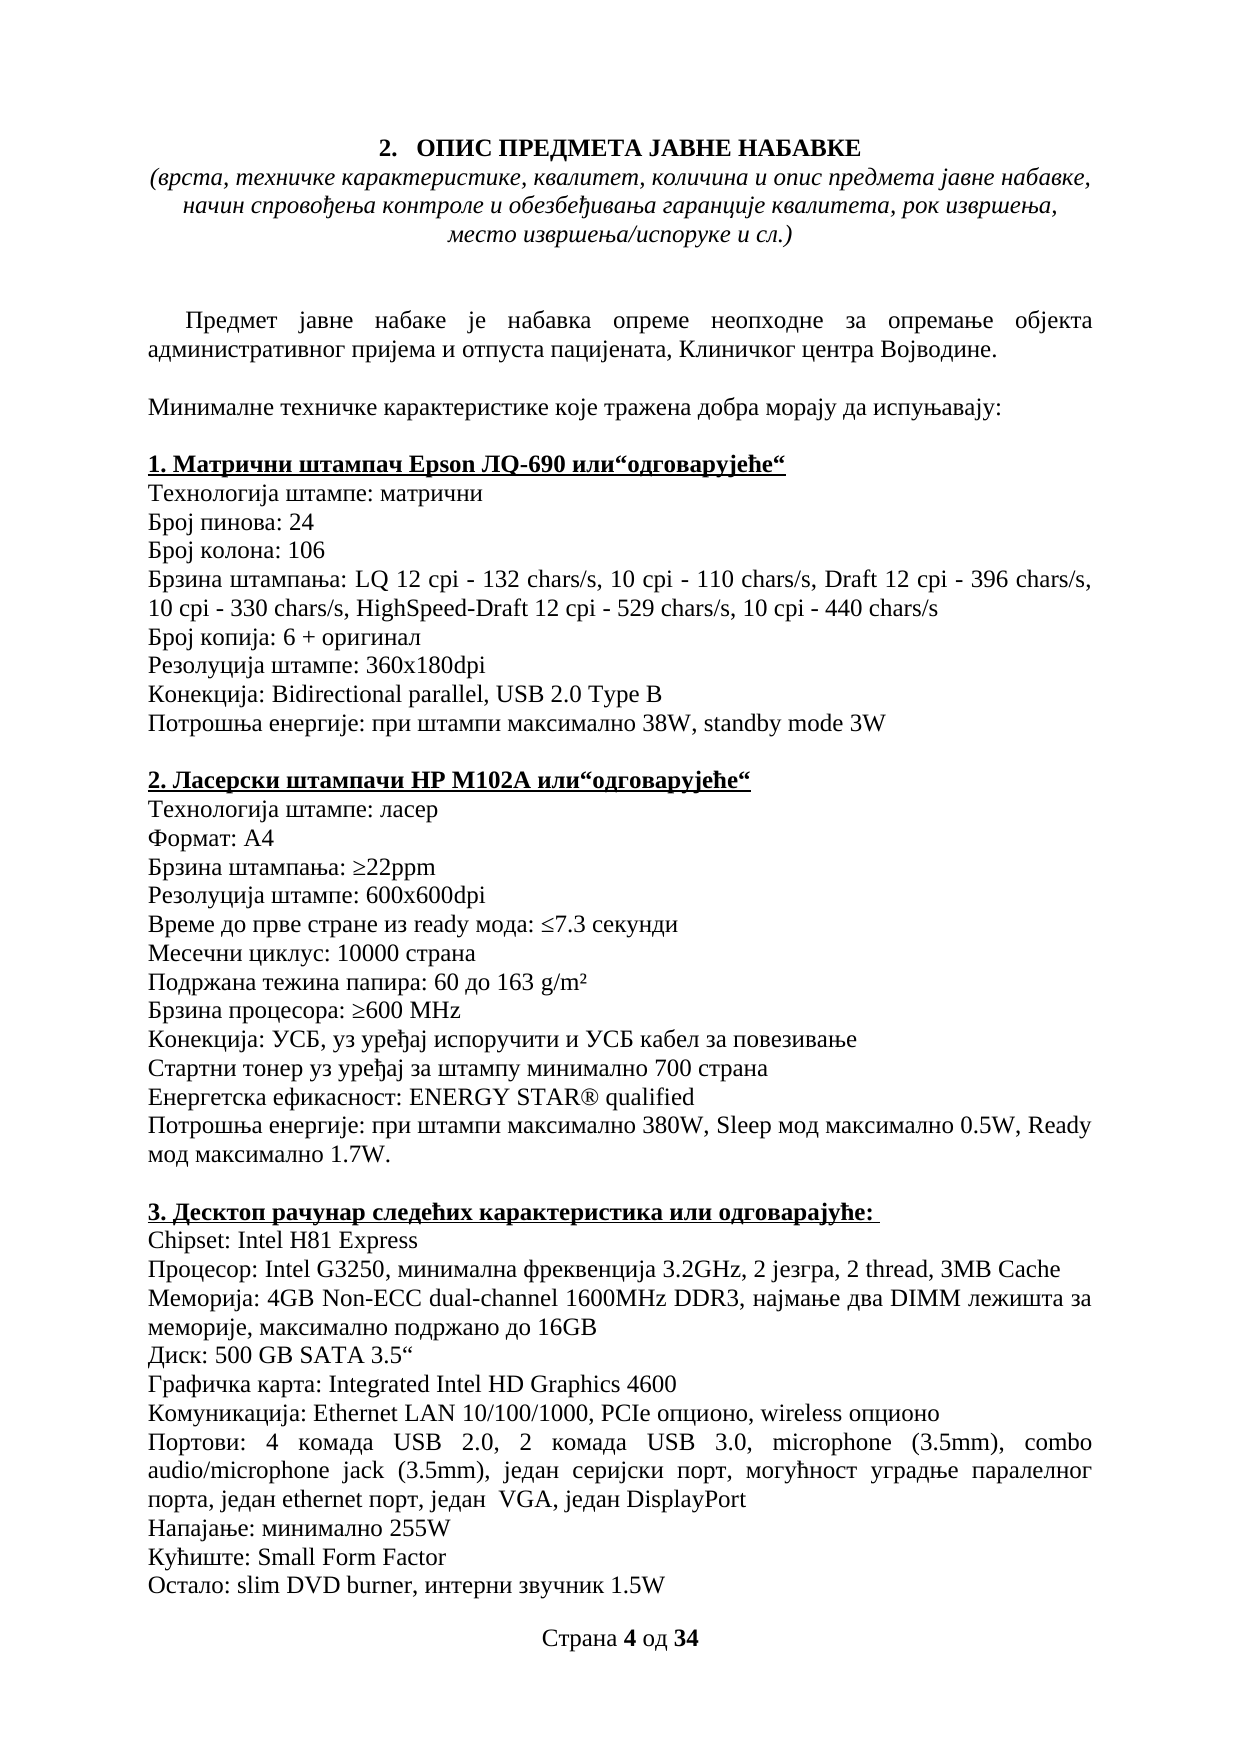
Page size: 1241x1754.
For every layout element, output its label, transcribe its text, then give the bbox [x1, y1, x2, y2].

text Портови: 4 комада USB 2.0, 2 комада USB 3.0, microphone (3.5mm), combo audio/microphone jack (3.5mm), један серијски порт, могућност уградње паралелног порта, један ethernet порт, један VGA, један DisplayPort [148, 1427, 1092, 1513]
text Брзина процесора: ≥600 MHz [148, 995, 1092, 1024]
subtitle ОПИС ПРЕДМЕТА ЈАВНЕ НАБАВКЕ [148, 133, 1092, 162]
text Chipset: Intel H81 Express [148, 1225, 1092, 1254]
text Диск: 500 GB SATA 3.5“ [148, 1340, 1092, 1369]
text Број пинова: 24 [148, 507, 1092, 535]
text Енергетска ефикасност: ENERGY STAR® qualified [148, 1082, 1092, 1110]
text Потрошња енергије: при штампи максимално 380W, Sleep мод максимално 0.5W, Ready мод максимално 1.7W. [148, 1110, 1092, 1168]
text 3. Десктоп рачунар следећих карактеристика или одговарајуће: [148, 1197, 1092, 1225]
text Графичка карта: Integrated Intel HD Graphics 4600 [148, 1369, 1092, 1398]
text Број копија: 6 + оригинал [148, 622, 1092, 650]
text Остало: slim DVD burner, интерни звучник 1.5W [148, 1570, 1092, 1599]
text Конекција: УСБ, уз уређај испоручити и УСБ кабел за повезивање [148, 1024, 1092, 1053]
text Подржана тежина папира: 60 до 163 g/m² [148, 967, 1092, 995]
text Минималне техничке карактеристике које тражена добра морају да испуњавају: [148, 392, 1092, 420]
text 2. Ласерски штампачи HP M102A или“одговарујеће“ [148, 765, 1092, 794]
text Формат: А4 [148, 823, 1092, 852]
text 1. Mатрични штампач Epson ЛQ-690 или“одговарујеће“ [148, 449, 1092, 478]
text Потрошња енергије: при штампи максимално 38W, standby mode 3W [148, 708, 1092, 737]
text Стартни тонер уз уређај за штампу минимално 700 страна [148, 1053, 1092, 1082]
text Меморија: 4GB Non-ECC dual-channel 1600MHz DDR3, најмање два DIMM лежишта за меморије, максимално подржано до 16GB [148, 1283, 1092, 1340]
text Напајање: минимално 255W [148, 1513, 1092, 1542]
text Технологија штампе: матрични [148, 478, 1092, 507]
text Предмет јавне набаке је набавка опреме неопходне за опремање објекта административног пријема и отпуста пацијената, Клиничког центра Војводине. [148, 305, 1092, 363]
text Број колона: 106 [148, 535, 1092, 564]
text Месечни циклус: 10000 страна [148, 938, 1092, 967]
text Резолуција штампе: 360x180dpi [148, 650, 1092, 679]
text Резолуција штампе: 600x600dpi [148, 880, 1092, 909]
text Конекција: Bidirectional parallel, USB 2.0 Type B [148, 679, 1092, 708]
text Брзина штампања: LQ 12 cpi - 132 chars/s, 10 cpi - 110 chars/s, Draft 12 cpi - 396 chars/s, 10 cpi - 330 chars/s, HighSpeed-Draft 12 cpi - 529 chars/s, 10 cpi - 440 chars/s [148, 564, 1092, 622]
text Време до прве стране из ready мода: ≤7.3 секунди [148, 909, 1092, 938]
text Кућиште: Small Form Factor [148, 1542, 1092, 1570]
text Технологија штампе: ласер [148, 794, 1092, 823]
text Комуникација: Ethernet LAN 10/100/1000, PCIe опционо, wireless опционо [148, 1398, 1092, 1427]
text Процесор: Intel G3250, минимална фреквенција 3.2GHz, 2 језгра, 2 thread, 3MB Cache [148, 1254, 1092, 1283]
text Брзина штампања: ≥22ppm [148, 852, 1092, 880]
text (врста, техничке карактеристике, квалитет, количина и опис предмета јавне набавке, начин спровођења контроле и обезбеђивања гаранције квалитета, рок извршења, место извршења/испоруке и сл.) [148, 162, 1092, 248]
